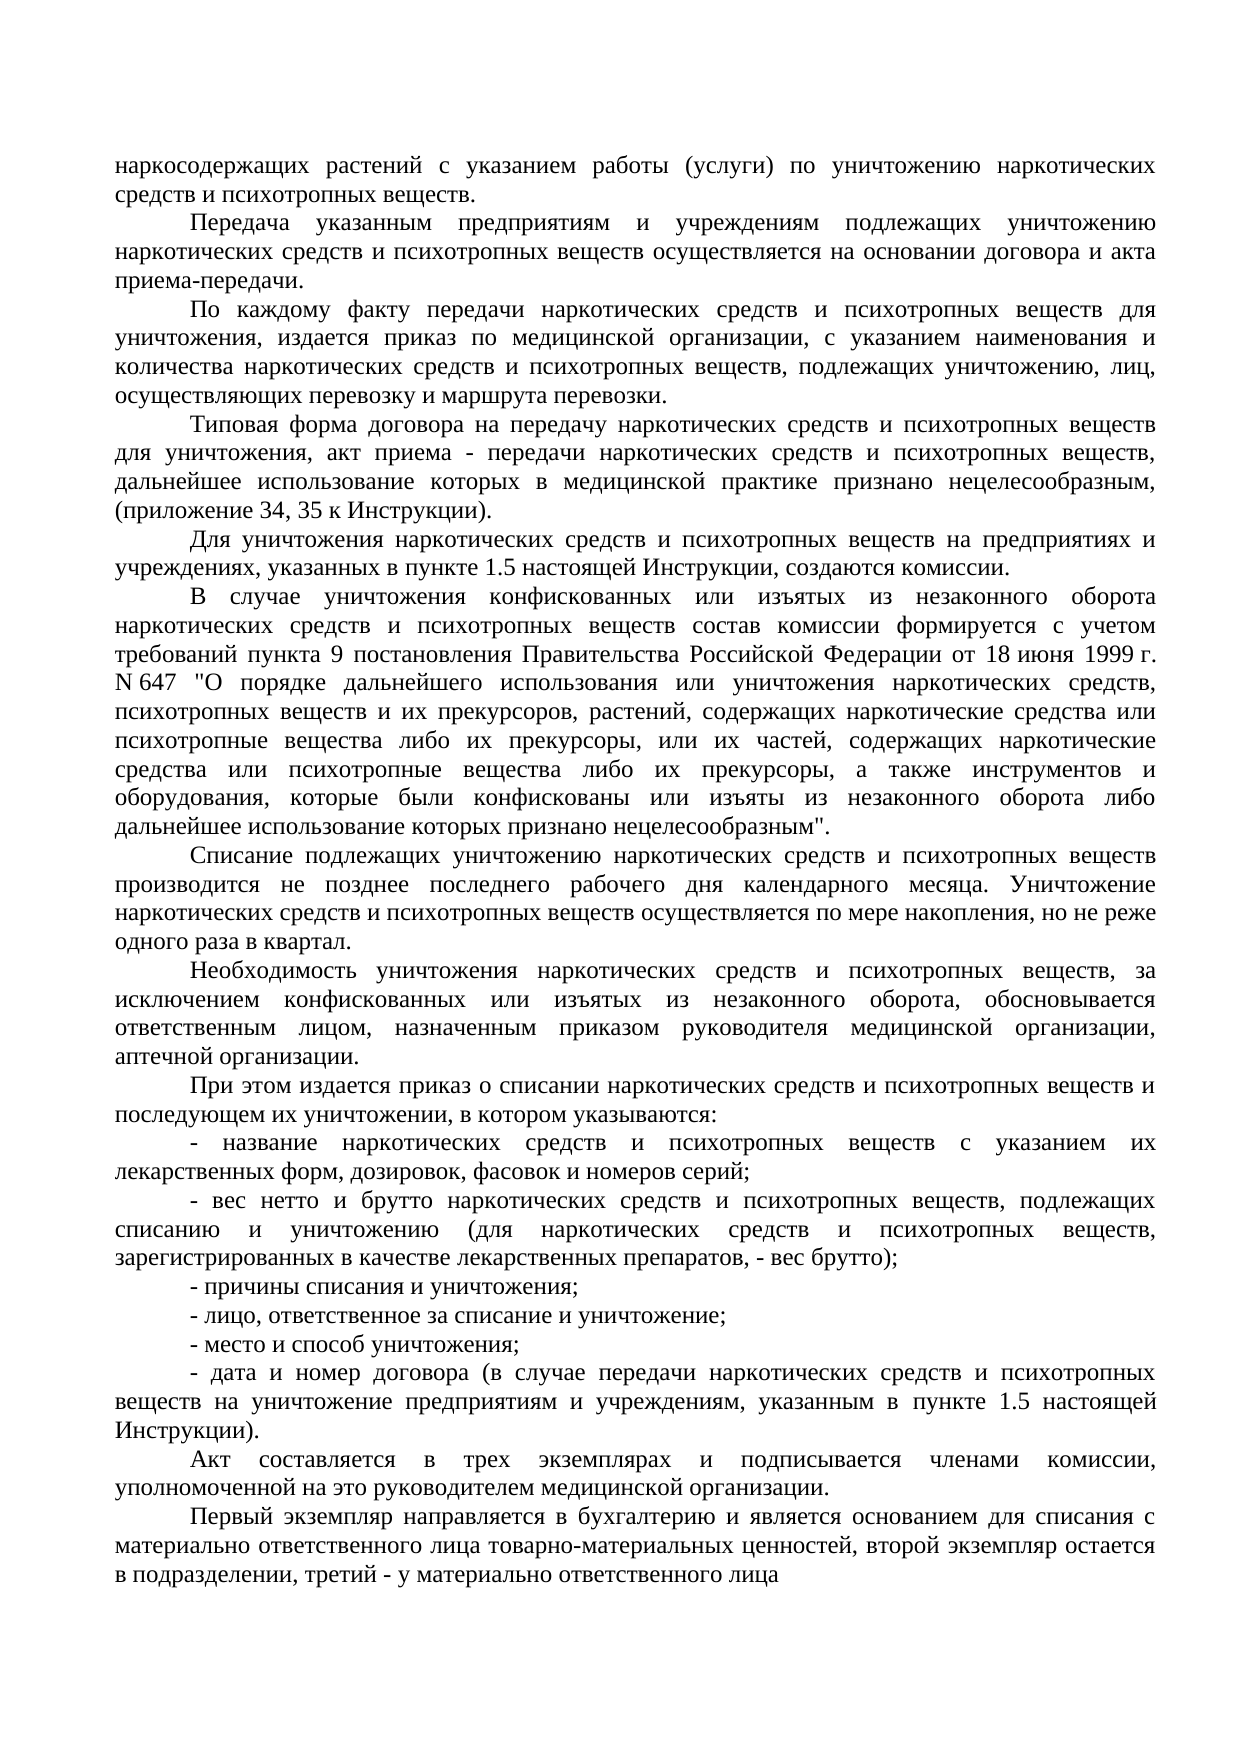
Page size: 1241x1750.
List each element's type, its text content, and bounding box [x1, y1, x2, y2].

text Для уничтожения наркотических средств и психотропных веществ на предприятиях и учреждениях, указанных в пункте 1.5 настоящей Инструкции, создаются комиссии. [114, 524, 1157, 581]
text - вес нетто и брутто наркотических средств и психотропных веществ, подлежащих списанию и уничтожению (для наркотических средств и психотропных веществ, зарегистрированных в качестве лекарственных препаратов, - вес брутто); [114, 1185, 1157, 1271]
text По каждому факту передачи наркотических средств и психотропных веществ для уничтожения, издается приказ по медицинской организации, с указанием наименования и количества наркотических средств и психотропных веществ, подлежащих уничтожению, лиц, осуществляющих перевозку и маршрута перевозки. [114, 294, 1157, 409]
text Списание подлежащих уничтожению наркотических средств и психотропных веществ производится не позднее последнего рабочего дня календарного месяца. Уничтожение наркотических средств и психотропных веществ осуществляется по мере накопления, но не реже одного раза в квартал. [114, 840, 1157, 955]
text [114, 150, 1157, 207]
text Типовая форма договора на передачу наркотических средств и психотропных веществ для уничтожения, акт приема - передачи наркотических средств и психотропных веществ, дальнейшее использование которых в медицинской практике признано нецелесообразным, (приложение 34, 35 к Инструкции). [114, 409, 1157, 524]
text - дата и номер договора (в случае передачи наркотических средств и психотропных веществ на уничтожение предприятиям и учреждениям, указанным в пункте 1.5 настоящей Инструкции). [114, 1357, 1157, 1444]
text - лицо, ответственное за списание и уничтожение; [114, 1300, 1157, 1329]
text При этом издается приказ о списании наркотических средств и психотропных веществ и последующем их уничтожении, в котором указываются: [114, 1070, 1157, 1127]
text - название наркотических средств и психотропных веществ с указанием их лекарственных форм, дозировок, фасовок и номеров серий; [114, 1127, 1157, 1185]
text - место и способ уничтожения; [114, 1329, 1157, 1357]
text Первый экземпляр направляется в бухгалтерию и является основанием для списания с материально ответственного лица товарно-материальных ценностей, второй экземпляр остается в подразделении, третий - у материально ответственного лица [114, 1501, 1157, 1587]
text В случае уничтожения конфискованных или изъятых из незаконного оборота наркотических средств и психотропных веществ состав комиссии формируется с учетом требований пункта 9 постановления Правительства Российской Федерации от 18 июня 1999 г. N 647 "О порядке дальнейшего использования или уничтожения наркотических средств, психотропных веществ и их прекурсоров, растений, содержащих наркотические средства или психотропные вещества либо их прекурсоры, или их частей, содержащих наркотические средства или психотропные вещества либо их прекурсоры, а также инструментов и оборудования, которые были конфискованы или изъяты из незаконного оборота либо дальнейшее использование которых признано нецелесообразным". [114, 581, 1157, 840]
text Необходимость уничтожения наркотических средств и психотропных веществ, за исключением конфискованных или изъятых из незаконного оборота, обосновывается ответственным лицом, назначенным приказом руководителя медицинской организации, аптечной организации. [114, 955, 1157, 1070]
text Акт составляется в трех экземплярах и подписывается членами комиссии, уполномоченной на это руководителем медицинской организации. [114, 1444, 1157, 1501]
text Передача указанным предприятиям и учреждениям подлежащих уничтожению наркотических средств и психотропных веществ осуществляется на основании договора и акта приема-передачи. [114, 207, 1157, 294]
text - причины списания и уничтожения; [114, 1271, 1157, 1300]
